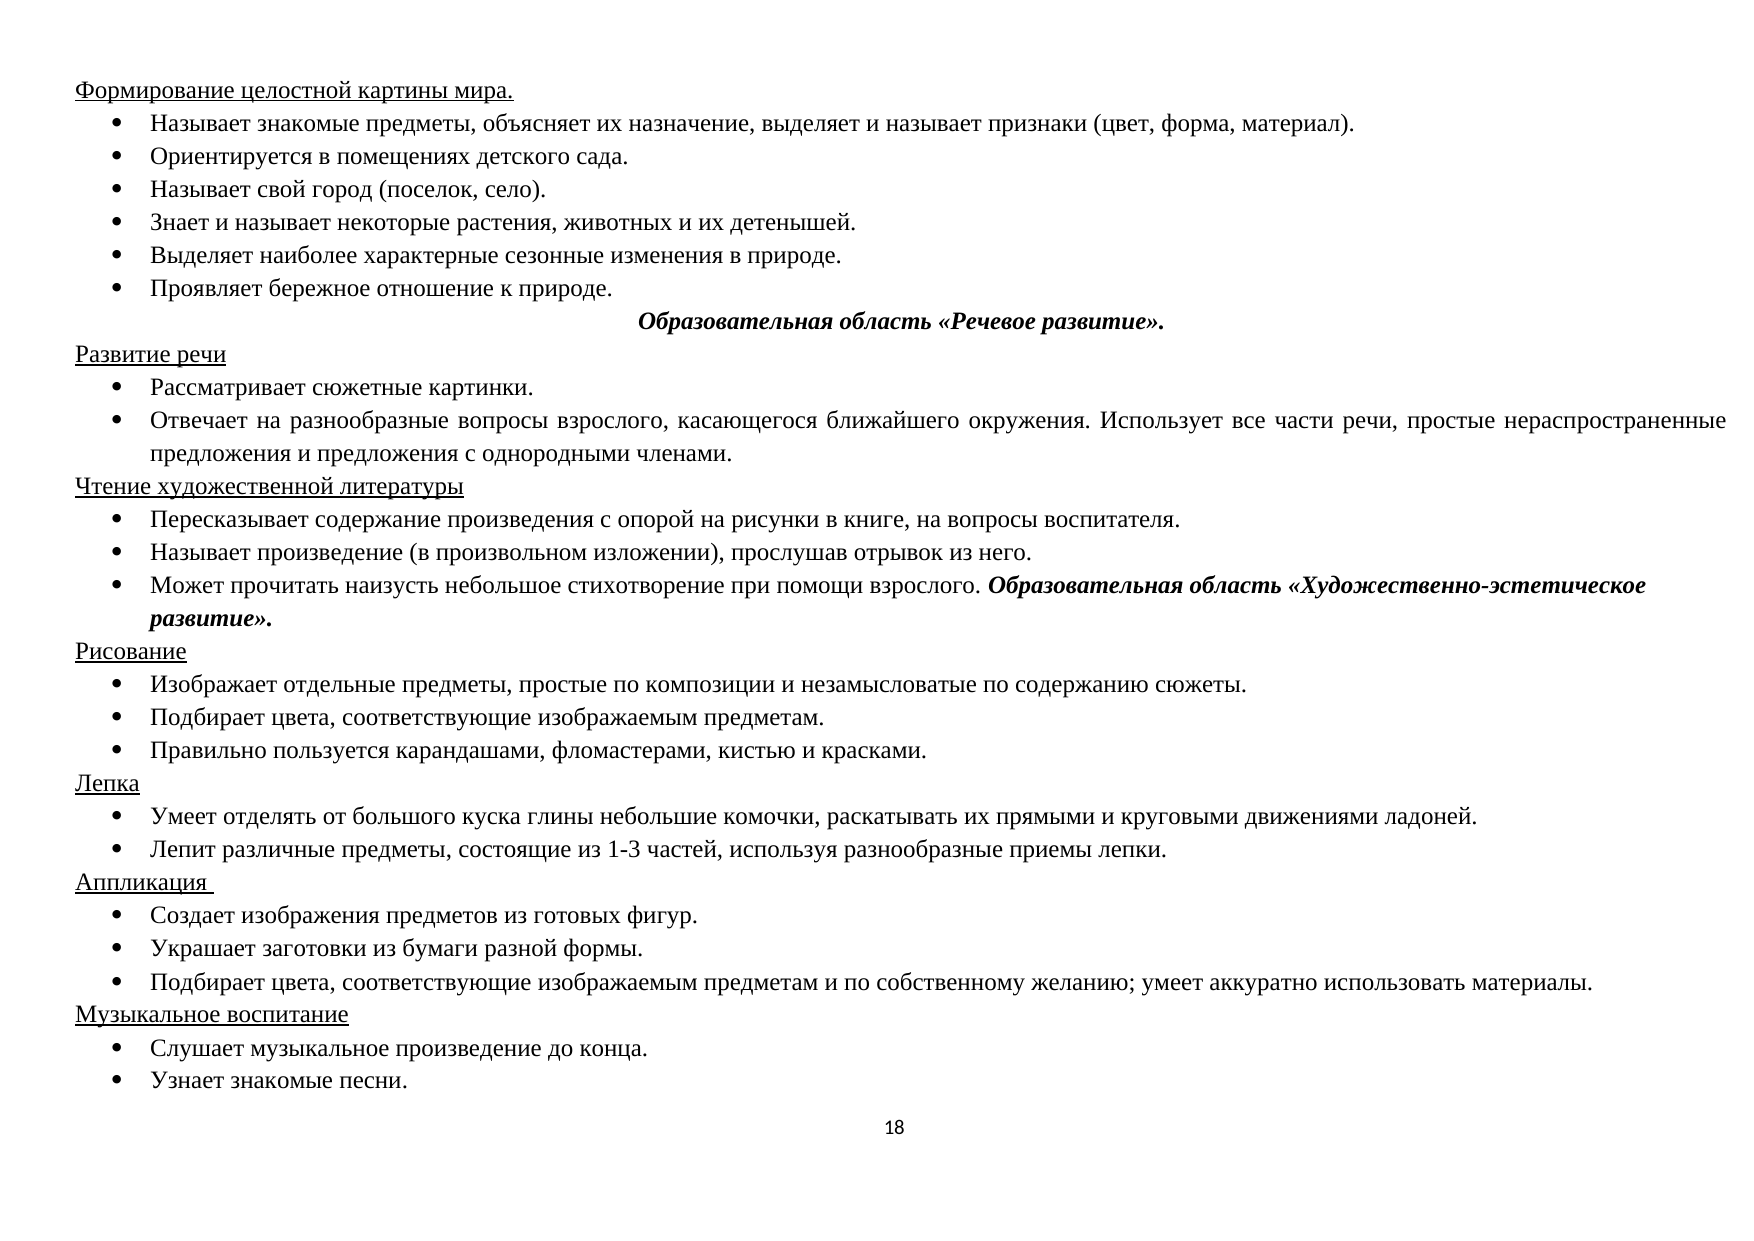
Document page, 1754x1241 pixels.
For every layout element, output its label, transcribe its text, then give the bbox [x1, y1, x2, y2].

list Правильно пользуется карандашами, фломастерами, кистью и красками. [112, 735, 1728, 764]
list Создает изображения предметов из готовых фигур. [112, 901, 1728, 929]
text Чтение художественной литературы [75, 471, 1728, 500]
list Узнает знакомые песни. [112, 1066, 1728, 1094]
list Проявляет бережное отношение к природе. [112, 273, 1728, 302]
list Знает и называет некоторые растения, животных и их детенышей. [112, 207, 1728, 236]
list Умеет отделять от большого куска глины небольшие комочки, раскатывать их прямыми и круговыми движениями ладоней. [112, 801, 1728, 830]
list Украшает заготовки из бумаги разной формы. [112, 933, 1728, 962]
list Подбирает цвета, соответствующие изображаемым предметам и по собственному желанию; умеет аккуратно использовать материалы. [112, 967, 1728, 995]
list Называет произведение (в произвольном изложении), прослушав отрывок из него. [112, 537, 1728, 566]
list Изображает отдельные предметы, простые по композиции и незамысловатые по содержанию сюжеты. [112, 669, 1728, 698]
text Лепка [75, 768, 1728, 797]
text Формирование целостной картины мира. [75, 75, 1728, 104]
text Развитие речи [75, 339, 1728, 368]
list Рассматривает сюжетные картинки. [112, 372, 1728, 401]
list Пересказывает содержание произведения с опорой на рисунки в книге, на вопросы воспитателя. [112, 504, 1728, 533]
list Ориентируется в помещениях детского сада. [112, 141, 1728, 170]
list Выделяет наиболее характерные сезонные изменения в природе. [112, 240, 1728, 269]
list Называет свой город (поселок, село). [112, 174, 1728, 203]
list Лепит различные предметы, состоящие из 1-3 частей, используя разнообразные приемы лепки. [112, 834, 1728, 863]
list Может прочитать наизусть небольшое стихотворение при помощи взрослого. Образовательная область «Художественно-эстетическое развитие». [112, 570, 1728, 632]
list Отвечает на разнообразные вопросы взрослого, касающегося ближайшего окружения. Использует все части речи, простые нераспространенные предложения и предложения с однородными членами. [112, 405, 1728, 467]
text Аппликация [75, 867, 1728, 896]
list Слушает музыкальное произведение до конца. [112, 1033, 1728, 1061]
list Называет знакомые предметы, объясняет их назначение, выделяет и называет признаки (цвет, форма, материал). [112, 108, 1728, 137]
text Рисование [75, 636, 1728, 665]
text Музыкальное воспитание [75, 999, 1728, 1028]
text Образовательная область «Речевое развитие». [75, 306, 1728, 335]
list Подбирает цвета, соответствующие изображаемым предметам. [112, 702, 1728, 731]
